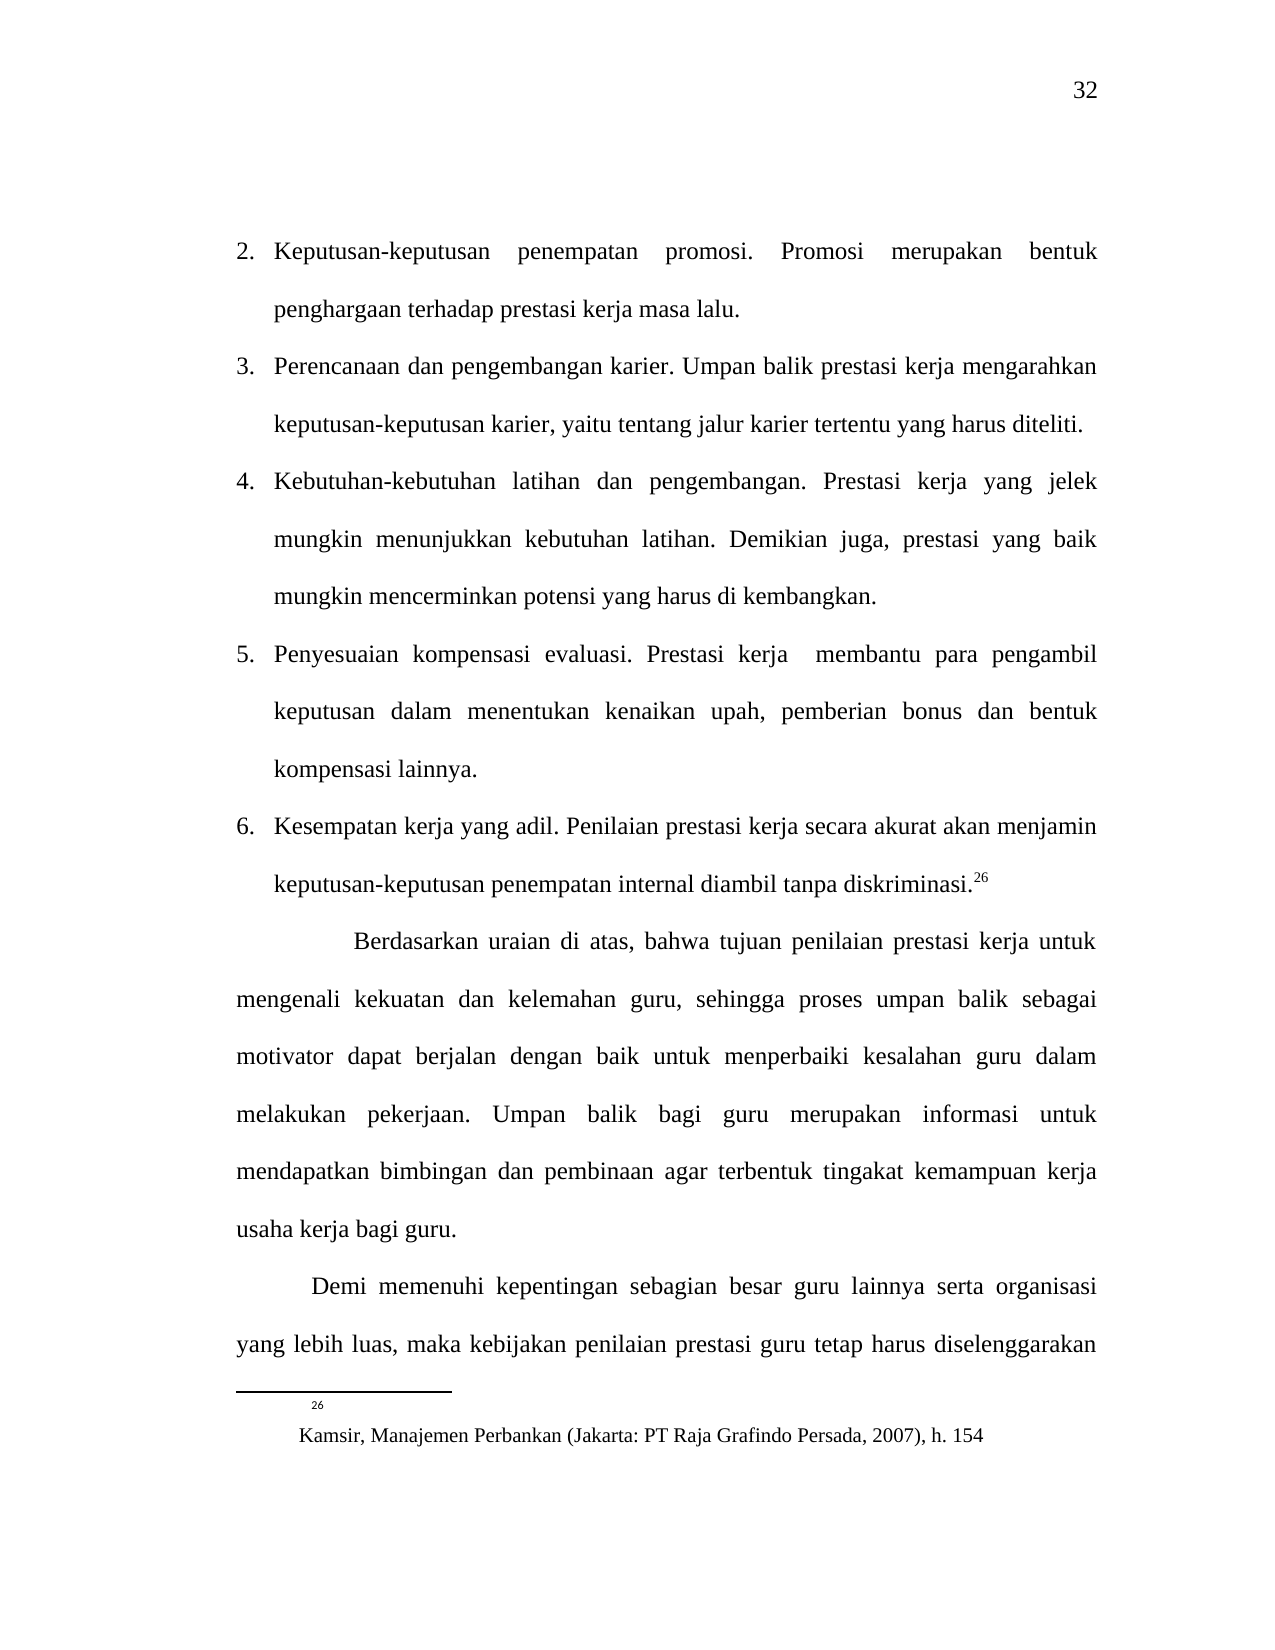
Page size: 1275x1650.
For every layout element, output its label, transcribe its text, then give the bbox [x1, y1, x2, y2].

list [236, 1271, 1098, 1357]
text Berdasarkan uraian di atas, bahwa tujuan penilaian prestasi kerja untuk mengenali kekuatan dan kelemahan guru, sehingga proses umpan balik sebagai motivator dapat berjalan dengan baik untuk menperbaiki kesalahan guru dalam melakukan pekerjaan. Umpan balik bagi guru merupakan informasi untuk mendapatkan bimbingan dan pembinaan agar terbentuk tingakat kemampuan kerja usaha kerja bagi guru. [236, 926, 1098, 1242]
list Penyesuaian kompensasi evaluasi. Prestasi kerja membantu para pengambil keputusan dalam menentukan kenaikan upah, pemberian bonus dan bentuk kompensasi lainnya. [236, 639, 1098, 782]
list Keputusan-keputusan penempatan promosi. Promosi merupakan bentuk penghargaan terhadap prestasi kerja masa lalu. [236, 236, 1098, 322]
list Kebutuhan-kebutuhan latihan dan pengembangan. Prestasi kerja yang jelek mungkin menunjukkan kebutuhan latihan. Demikian juga, prestasi yang baik mungkin mencerminkan potensi yang harus di kembangkan. [236, 466, 1098, 610]
list Perencanaan dan pengembangan karier. Umpan balik prestasi kerja mengarahkan keputusan-keputusan karier, yaitu tentang jalur karier tertentu yang harus diteliti. [236, 351, 1098, 437]
list Kesempatan kerja yang adil. Penilaian prestasi kerja secara akurat akan menjamin keputusan-keputusan penempatan internal diambil tanpa diskriminasi. [236, 811, 1098, 897]
